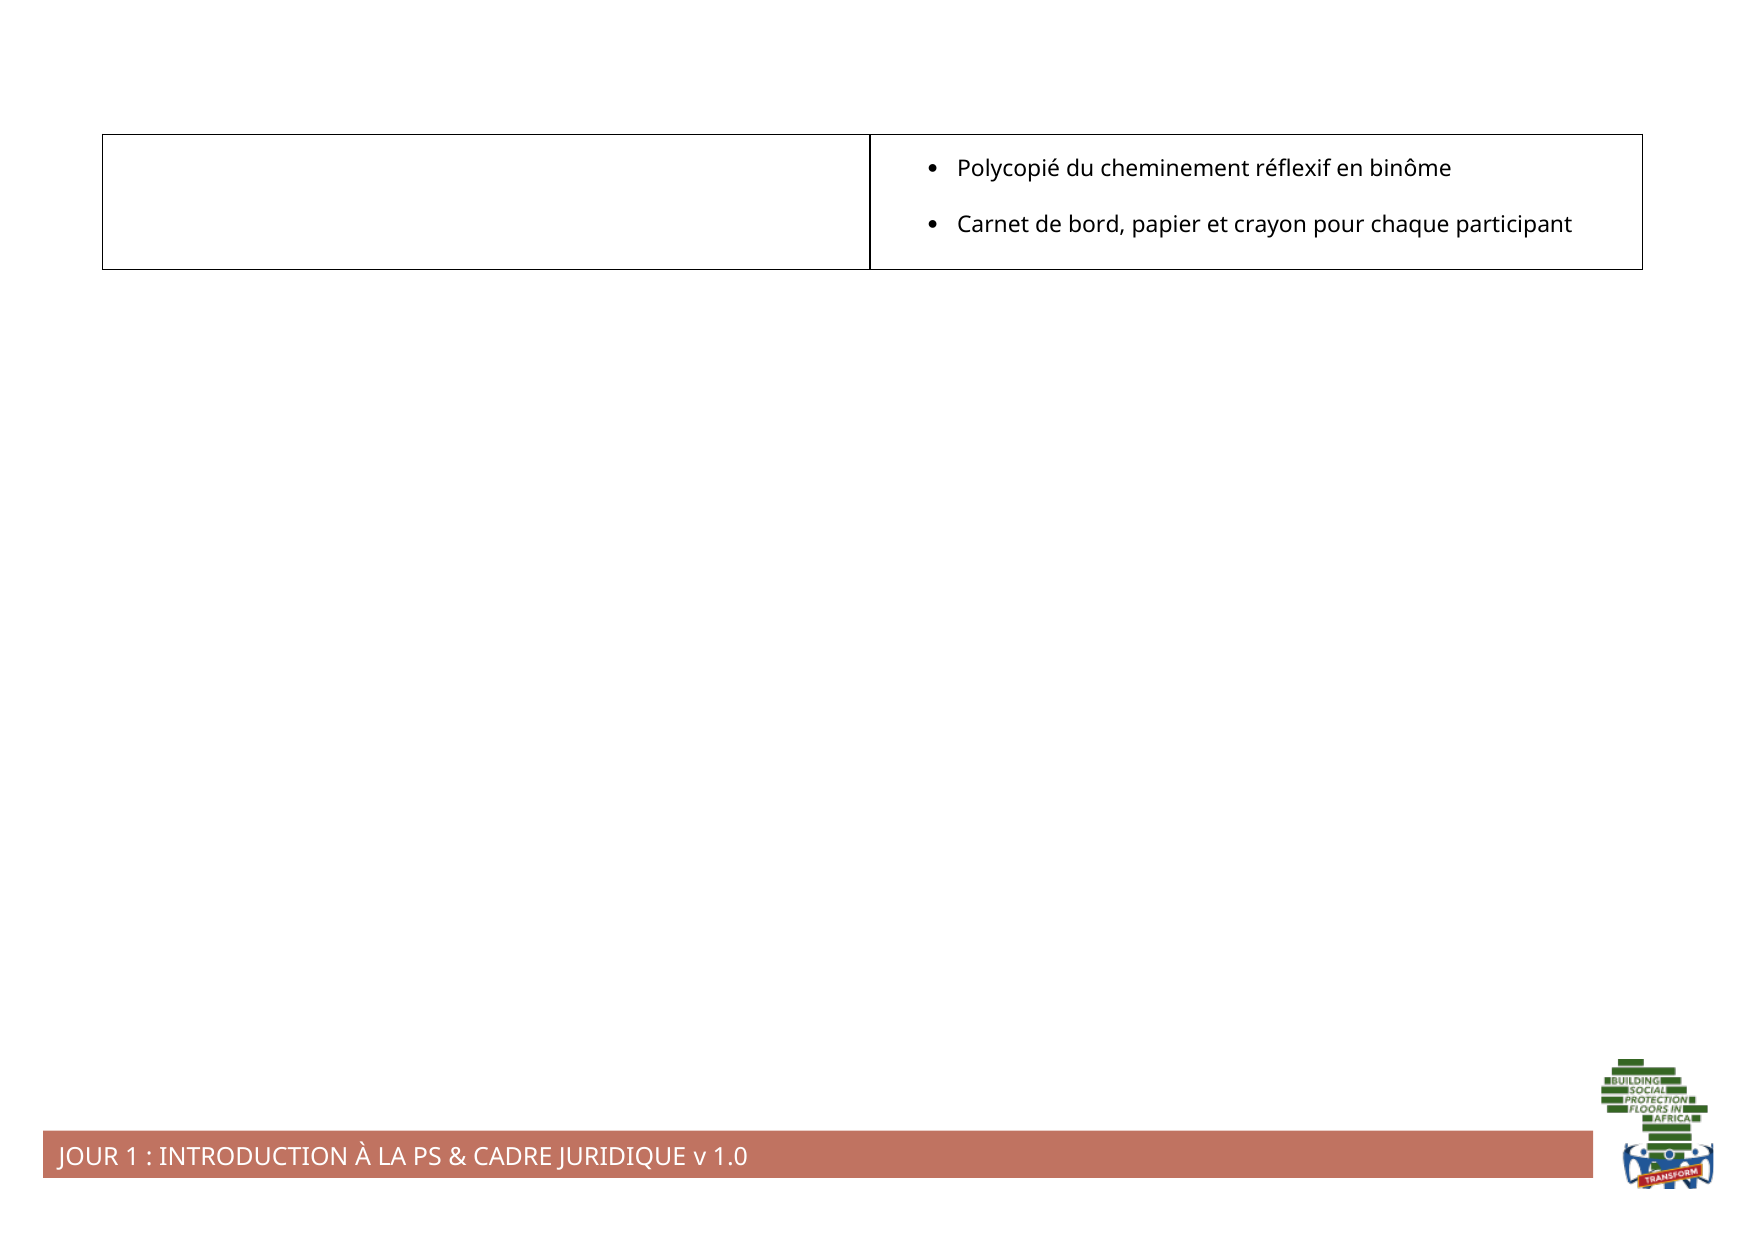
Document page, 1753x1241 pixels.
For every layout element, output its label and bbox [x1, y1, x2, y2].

table_cell [103, 135, 869, 269]
table_cell [871, 135, 1642, 269]
